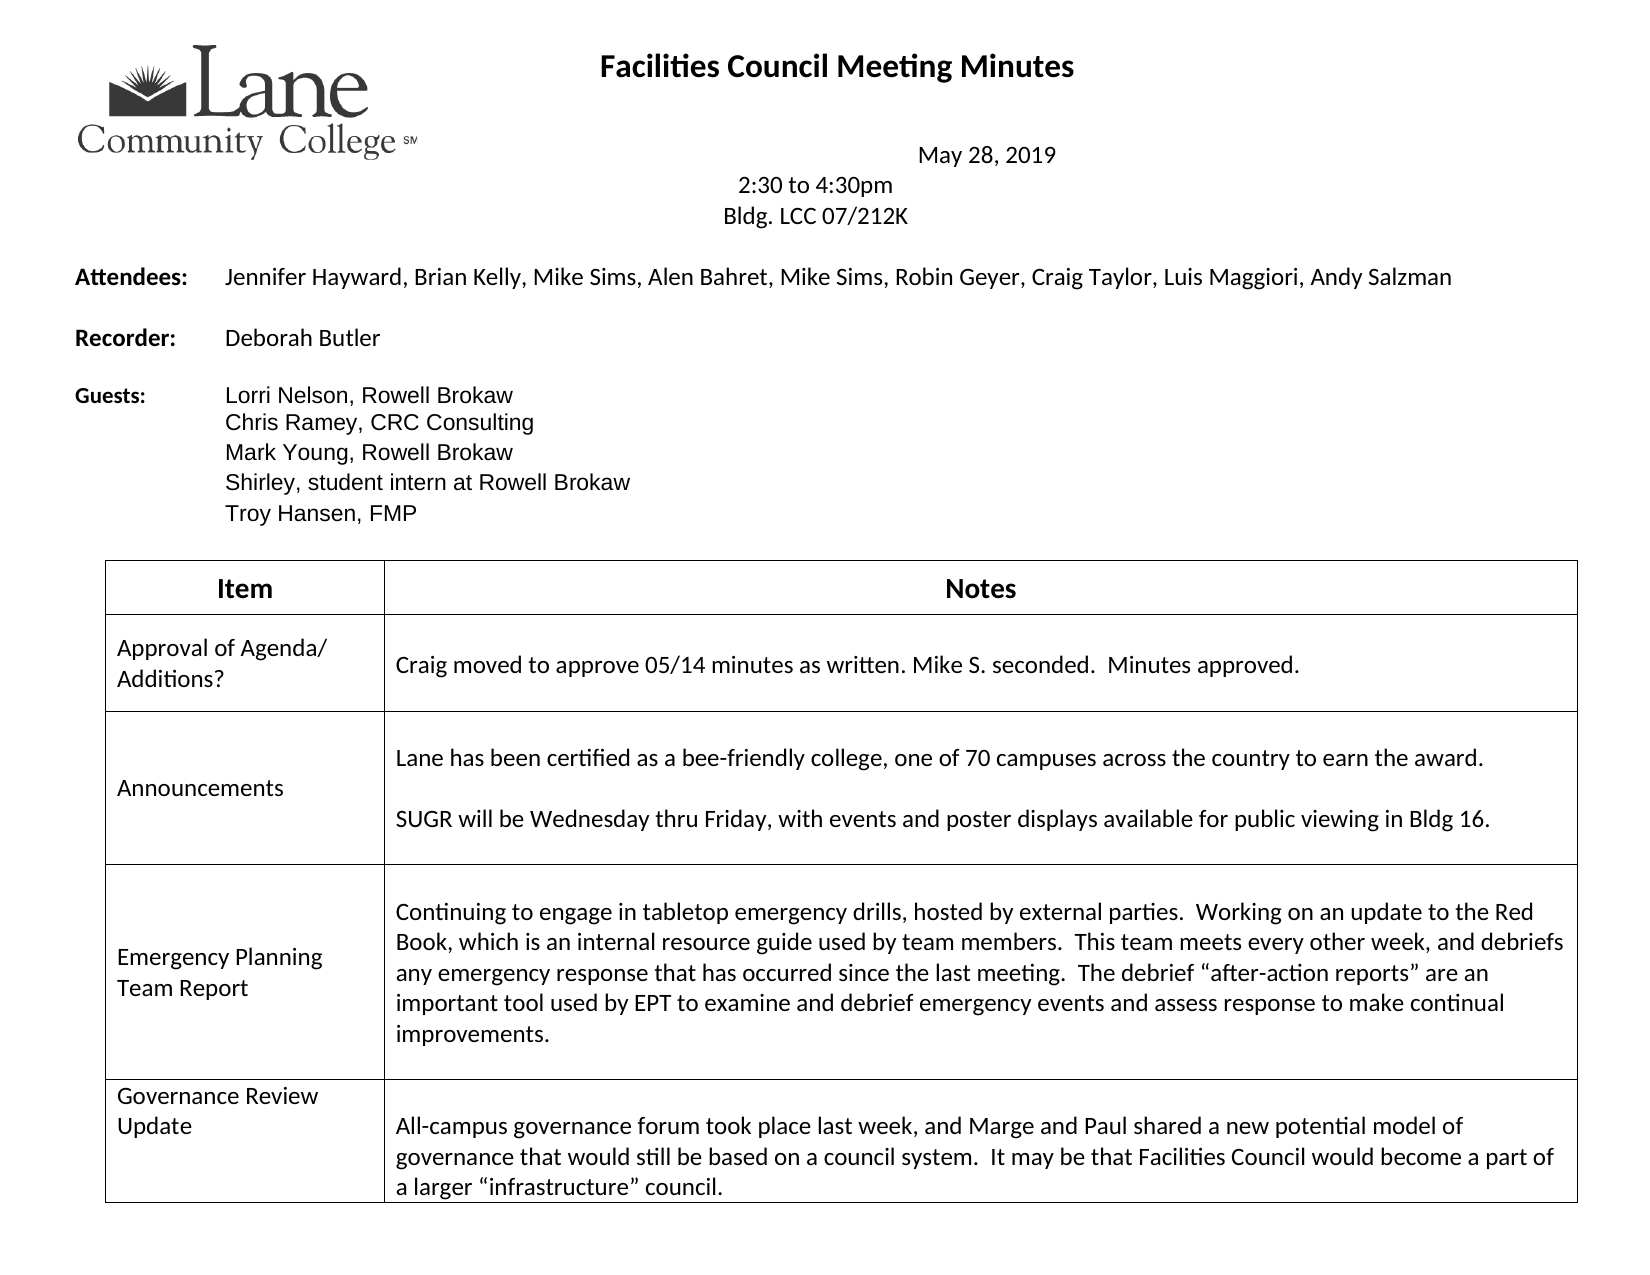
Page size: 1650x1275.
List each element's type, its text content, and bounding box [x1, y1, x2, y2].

text Mark Young, Rowell Brokaw [178, 439, 1575, 465]
text Troy Hansen, FMP [178, 499, 1575, 526]
text Guests: Lorri Nelson, Rowell Brokaw [75, 381, 1556, 409]
table_header Notes [385, 561, 1577, 614]
text Attendees: Jennifer Hayward, Brian Kelly, Mike Sims, Alen Bahret, Mike Sims, Robin Geyer, Craig Taylor, Luis Maggiori, Andy Salzman [75, 261, 1556, 292]
table_cell Lane has been certified as a bee-friendly college, one of 70 campuses across the country to earn the award. SUGR will be Wednesday thru Friday, with events and poster displays available for public viewing in Bldg 16. [385, 712, 1577, 864]
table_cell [385, 1080, 1577, 1202]
table_cell Approval of Agenda/ Additions? [106, 615, 384, 711]
table_cell Emergency Planning Team Report [106, 865, 384, 1079]
table_header Item [106, 561, 384, 614]
text Facilities Council Meeting Minutes [525, 45, 1556, 86]
table_cell Continuing to engage in tabletop emergency drills, hosted by external parties. Working on an update to the Red Book, which is an internal resource guide used by team members. This team meets every other week, and debriefs any emergency response that has occurred since the last meeting. The debrief “after-action reports” are an important tool used by EPT to examine and debrief emergency events and assess response to make continual improvements. [385, 865, 1577, 1079]
text May 28, 2019 [75, 139, 1556, 170]
text Chris Ramey, CRC Consulting [178, 409, 1575, 435]
text Recorder: Deborah Butler [75, 322, 1556, 353]
text Bldg. LCC 07/212K [75, 200, 1556, 231]
text Shirley, student intern at Rowell Brokaw [178, 469, 1575, 496]
table_cell Announcements [106, 712, 384, 864]
picture [78, 45, 418, 160]
table_cell Craig moved to approve 05/14 minutes as written. Mike S. seconded. Minutes approved. [385, 615, 1577, 711]
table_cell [106, 1080, 384, 1202]
text 2:30 to 4:30pm [75, 170, 1556, 200]
